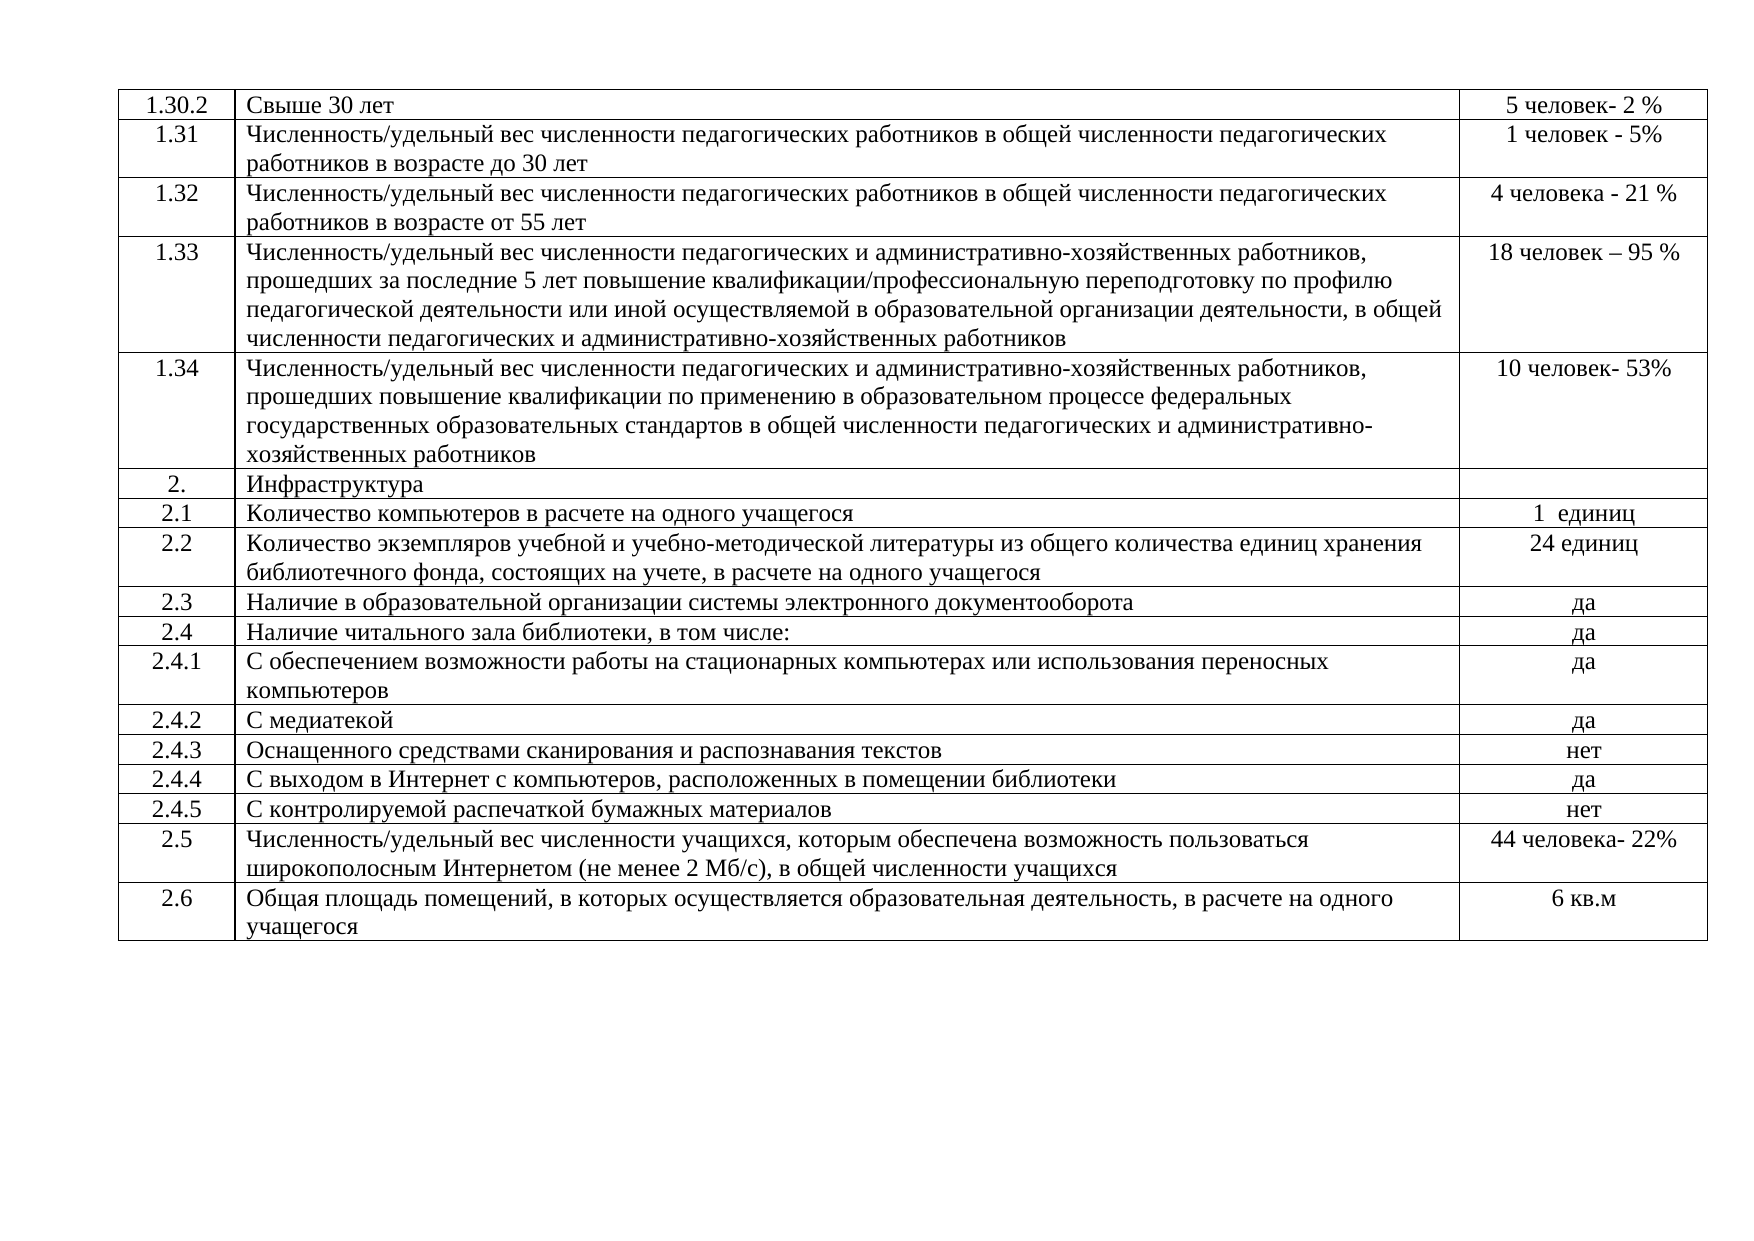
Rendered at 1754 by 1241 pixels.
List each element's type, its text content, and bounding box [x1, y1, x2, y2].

table_cell 2.4.2 [119, 705, 234, 734]
table_cell Численность/удельный вес численности педагогических работников в общей численности педагогических работников в возрасте до 30 лет [236, 120, 1459, 177]
table_cell 44 человека- 22% [1460, 824, 1707, 882]
table_cell Общая площадь помещений, в которых осуществляется образовательная деятельность, в расчете на одного учащегося [236, 883, 1459, 940]
table_cell Оснащенного средствами сканирования и распознавания текстов [236, 735, 1459, 763]
table_cell Свыше 30 лет [236, 90, 1459, 118]
table_cell Численность/удельный вес численности педагогических и административно-хозяйственных работников, прошедших за последние 5 лет повышение квалификации/профессиональную переподготовку по профилю педагогической деятельности или иной осуществляемой в образовательной организации деятельности, в общей численности педагогических и административно-хозяйственных работников [236, 237, 1459, 352]
table_cell 1 человек - 5% [1460, 120, 1707, 177]
table_cell 2.6 [119, 883, 234, 940]
table_cell 2.4.4 [119, 765, 234, 793]
table_cell 2.5 [119, 824, 234, 882]
table_cell Численность/удельный вес численности учащихся, которым обеспечена возможность пользоваться широкополосным Интернетом (не менее 2 Мб/с), в общей численности учащихся [236, 824, 1459, 882]
table_cell 2. [119, 469, 234, 497]
table_cell 2.4.1 [119, 646, 234, 704]
table_cell 5 человек- 2 % [1460, 90, 1707, 118]
table_cell Численность/удельный вес численности педагогических работников в общей численности педагогических работников в возрасте от 55 лет [236, 178, 1459, 236]
table_cell нет [1460, 735, 1707, 763]
table_cell да [1460, 617, 1707, 645]
table_cell Наличие читального зала библиотеки, в том числе: [236, 617, 1459, 645]
table_cell Наличие в образовательной организации системы электронного документооборота [236, 587, 1459, 616]
table_cell Количество экземпляров учебной и учебно-методической литературы из общего количества единиц хранения библиотечного фонда, состоящих на учете, в расчете на одного учащегося [236, 528, 1459, 586]
table_cell 18 человек – 95 % [1460, 237, 1707, 352]
table_cell 24 единиц [1460, 528, 1707, 586]
table_cell 1.33 [119, 237, 234, 352]
table_cell 10 человек- 53% [1460, 353, 1707, 468]
table_cell 2.1 [119, 499, 234, 527]
table_cell 2.4.5 [119, 794, 234, 823]
table_cell Инфраструктура [236, 469, 1459, 497]
table_cell 1.30.2 [119, 90, 234, 118]
table_cell 6 кв.м [1460, 883, 1707, 940]
table_cell 1.31 [119, 120, 234, 177]
table_cell Количество компьютеров в расчете на одного учащегося [236, 499, 1459, 527]
table_cell да [1460, 705, 1707, 734]
table_cell 2.3 [119, 587, 234, 616]
table_cell 2.4 [119, 617, 234, 645]
table_cell С медиатекой [236, 705, 1459, 734]
table_cell [1460, 469, 1707, 497]
table_cell нет [1460, 794, 1707, 823]
table_cell 4 человека - 21 % [1460, 178, 1707, 236]
table_cell да [1460, 587, 1707, 616]
table_cell 2.4.3 [119, 735, 234, 763]
table_cell да [1460, 646, 1707, 704]
table_cell Численность/удельный вес численности педагогических и административно-хозяйственных работников, прошедших повышение квалификации по применению в образовательном процессе федеральных государственных образовательных стандартов в общей численности педагогических и административно-хозяйственных работников [236, 353, 1459, 468]
table_cell 1.32 [119, 178, 234, 236]
table_cell 1 единиц [1460, 499, 1707, 527]
table_cell 1.34 [119, 353, 234, 468]
table_cell С контролируемой распечаткой бумажных материалов [236, 794, 1459, 823]
table_cell С выходом в Интернет с компьютеров, расположенных в помещении библиотеки [236, 765, 1459, 793]
table_cell да [1460, 765, 1707, 793]
table_cell 2.2 [119, 528, 234, 586]
table_cell С обеспечением возможности работы на стационарных компьютерах или использования переносных компьютеров [236, 646, 1459, 704]
